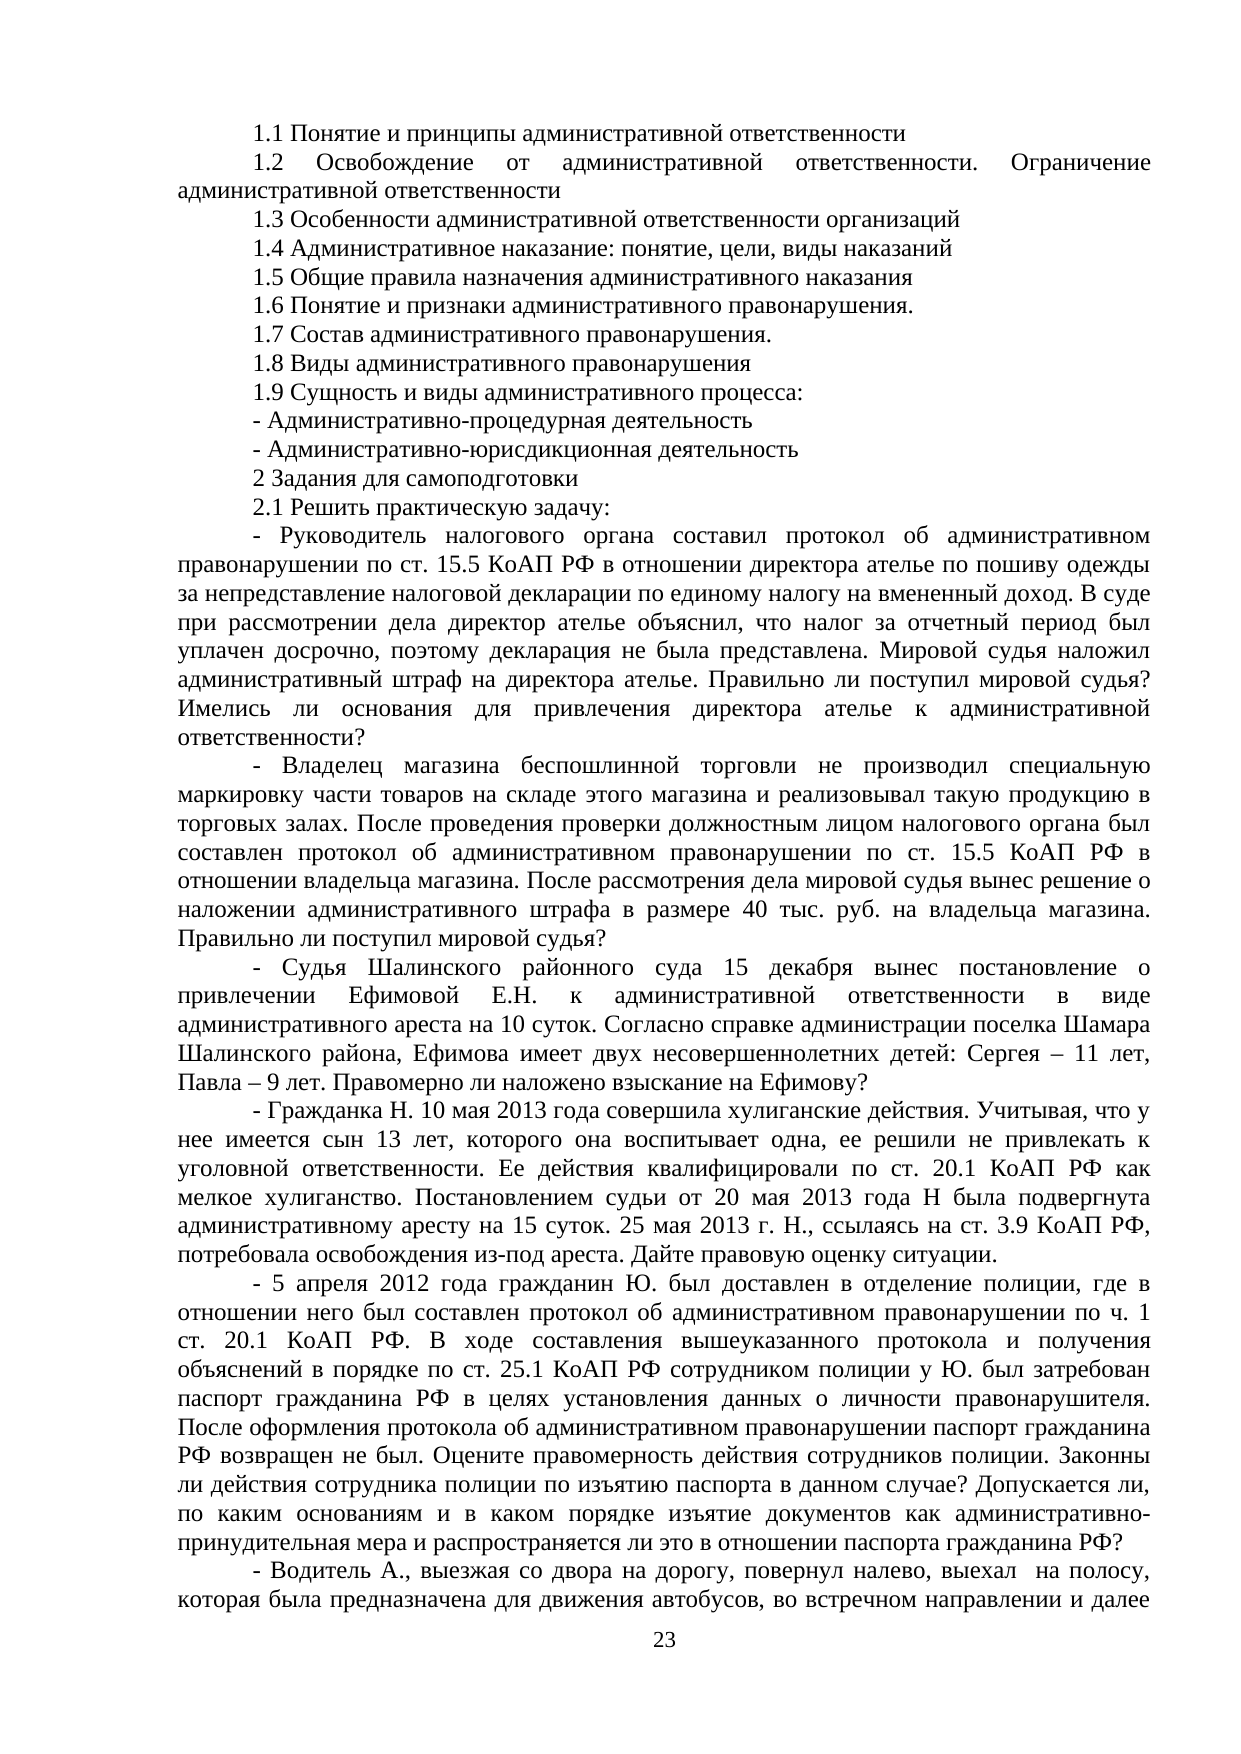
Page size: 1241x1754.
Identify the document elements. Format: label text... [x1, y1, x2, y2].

text 1.8 Виды административного правонарушения [177, 348, 1152, 377]
text 1.3 Особенности административной ответственности организаций [177, 204, 1152, 233]
text 1.9 Сущность и виды административного процесса: [177, 377, 1152, 406]
text - 5 апреля 2012 года гражданин Ю. был доставлен в отделение полиции, где в отношении него был составлен протокол об административном правонарушении по ч. 1 ст. 20.1 КоАП РФ. В ходе составления вышеуказанного протокола и получения объяснений в порядке по ст. 25.1 КоАП РФ сотрудником полиции у Ю. был затребован паспорт гражданина РФ в целях установления данных о личности правонарушителя. После оформления протокола об административном правонарушении паспорт гражданина РФ возвращен не был. Оцените правомерность действия сотрудников полиции. Законны ли действия сотрудника полиции по изъятию паспорта в данном случае? Допускается ли, по каким основаниям и в каком порядке изъятие документов как административно-принудительная мера и распространяется ли это в отношении паспорта гражданина РФ? [177, 1268, 1152, 1556]
text - Судья Шалинского районного суда 15 декабря вынес постановление о привлечении Ефимовой Е.Н. к административной ответственности в виде административного ареста на 10 суток. Согласно справке администрации поселка Шамара Шалинского района, Ефимова имеет двух несовершеннолетних детей: Сергея – 11 лет, Павла – 9 лет. Правомерно ли наложено взыскание на Ефимову? [177, 952, 1152, 1096]
text 1.7 Состав административного правонарушения. [177, 319, 1152, 348]
text - Гражданка Н. 10 мая 2013 года совершила хулиганские действия. Учитывая, что у нее имеется сын 13 лет, которого она воспитывает одна, ее решили не привлекать к уголовной ответственности. Ее действия квалифицировали по ст. 20.1 КоАП РФ как мелкое хулиганство. Постановлением судьи от 20 мая 2013 года Н была подвергнута административному аресту на 15 суток. 25 мая 2013 г. Н., ссылаясь на ст. 3.9 КоАП РФ, потребовала освобождения из-под ареста. Дайте правовую оценку ситуации. [177, 1096, 1152, 1268]
text 1.6 Понятие и признаки административного правонарушения. [177, 291, 1152, 319]
text - Владелец магазина беспошлинной торговли не производил специальную маркировку части товаров на складе этого магазина и реализовывал такую продукцию в торговых залах. После проведения проверки должностным лицом налогового органа был составлен протокол об административном правонарушении по ст. 15.5 КоАП РФ в отношении владельца магазина. После рассмотрения дела мировой судья вынес решение о наложении административного штрафа в размере 40 тыс. руб. на владельца магазина. Правильно ли поступил мировой судья? [177, 751, 1152, 952]
text 1.2 Освобождение от административной ответственности. Ограничение административной ответственности [177, 147, 1152, 204]
text 2 Задания для самоподготовки [177, 463, 1152, 492]
text - Руководитель налогового органа составил протокол об административном правонарушении по ст. 15.5 КоАП РФ в отношении директора ателье по пошиву одежды за непредставление налоговой декларации по единому налогу на вмененный доход. В суде при рассмотрении дела директор ателье объяснил, что налог за отчетный период был уплачен досрочно, поэтому декларация не была представлена. Мировой судья наложил административный штраф на директора ателье. Правильно ли поступил мировой судья? Имелись ли основания для привлечения директора ателье к административной ответственности? [177, 521, 1152, 751]
text - Административно-юрисдикционная деятельность [177, 434, 1152, 463]
text 1.1 Понятие и принципы административной ответственности [177, 118, 1152, 147]
text 1.4 Административное наказание: понятие, цели, виды наказаний [177, 233, 1152, 262]
text - Административно-процедурная деятельность [177, 406, 1152, 434]
text 1.5 Общие правила назначения административного наказания [177, 262, 1152, 291]
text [177, 1556, 1152, 1613]
text 2.1 Решить практическую задачу: [177, 492, 1152, 521]
